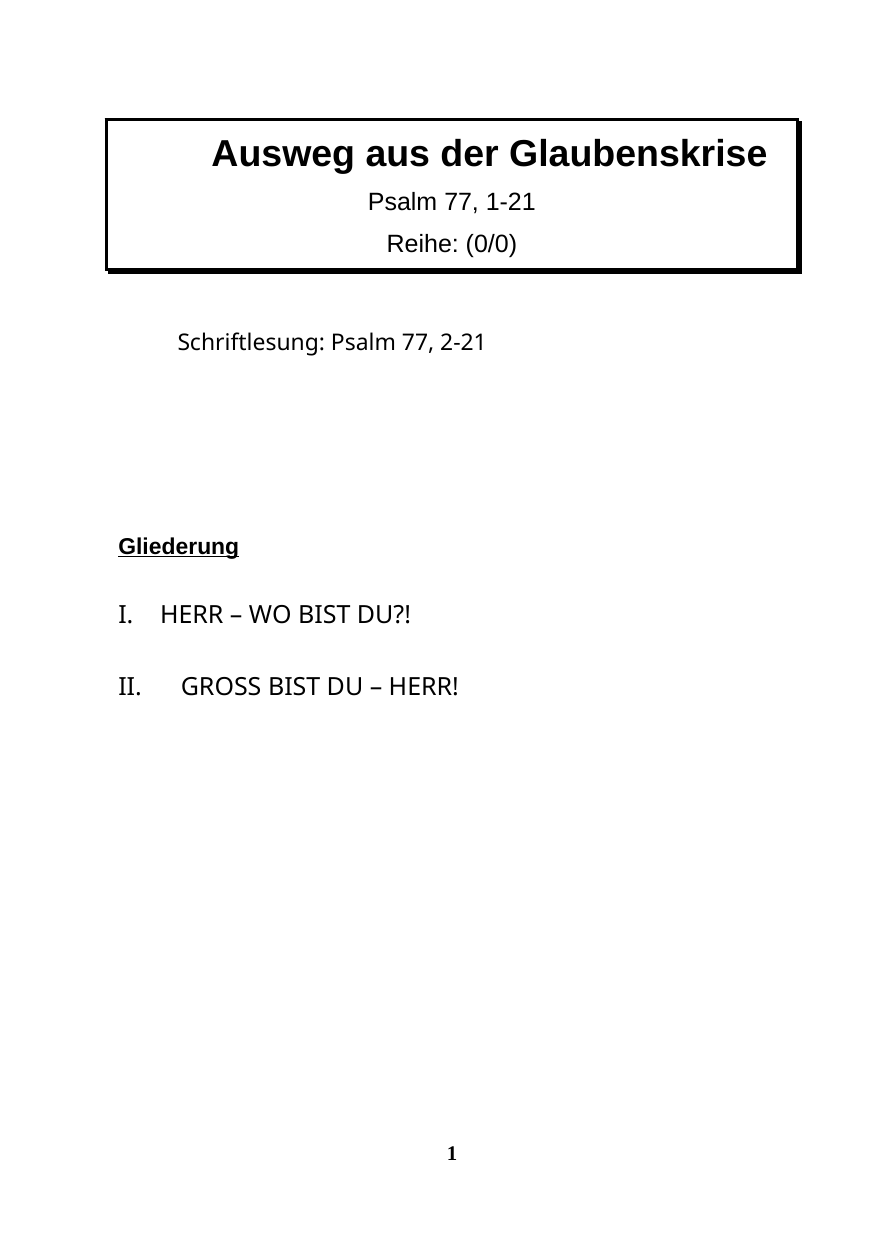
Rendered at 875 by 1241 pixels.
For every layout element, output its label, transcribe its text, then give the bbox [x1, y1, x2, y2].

text II. Gross bist Du – Herr! [118, 668, 785, 702]
text Schriftlesung: Psalm 77, 2-21 [177, 326, 785, 357]
text I. Herr – wo bist Du?! [118, 597, 785, 631]
text Reihe: (0/0) [108, 215, 796, 268]
text Ausweg aus der Glaubenskrise [108, 121, 796, 174]
text Gliederung [118, 533, 785, 559]
text Psalm 77, 1-21 [108, 174, 796, 215]
